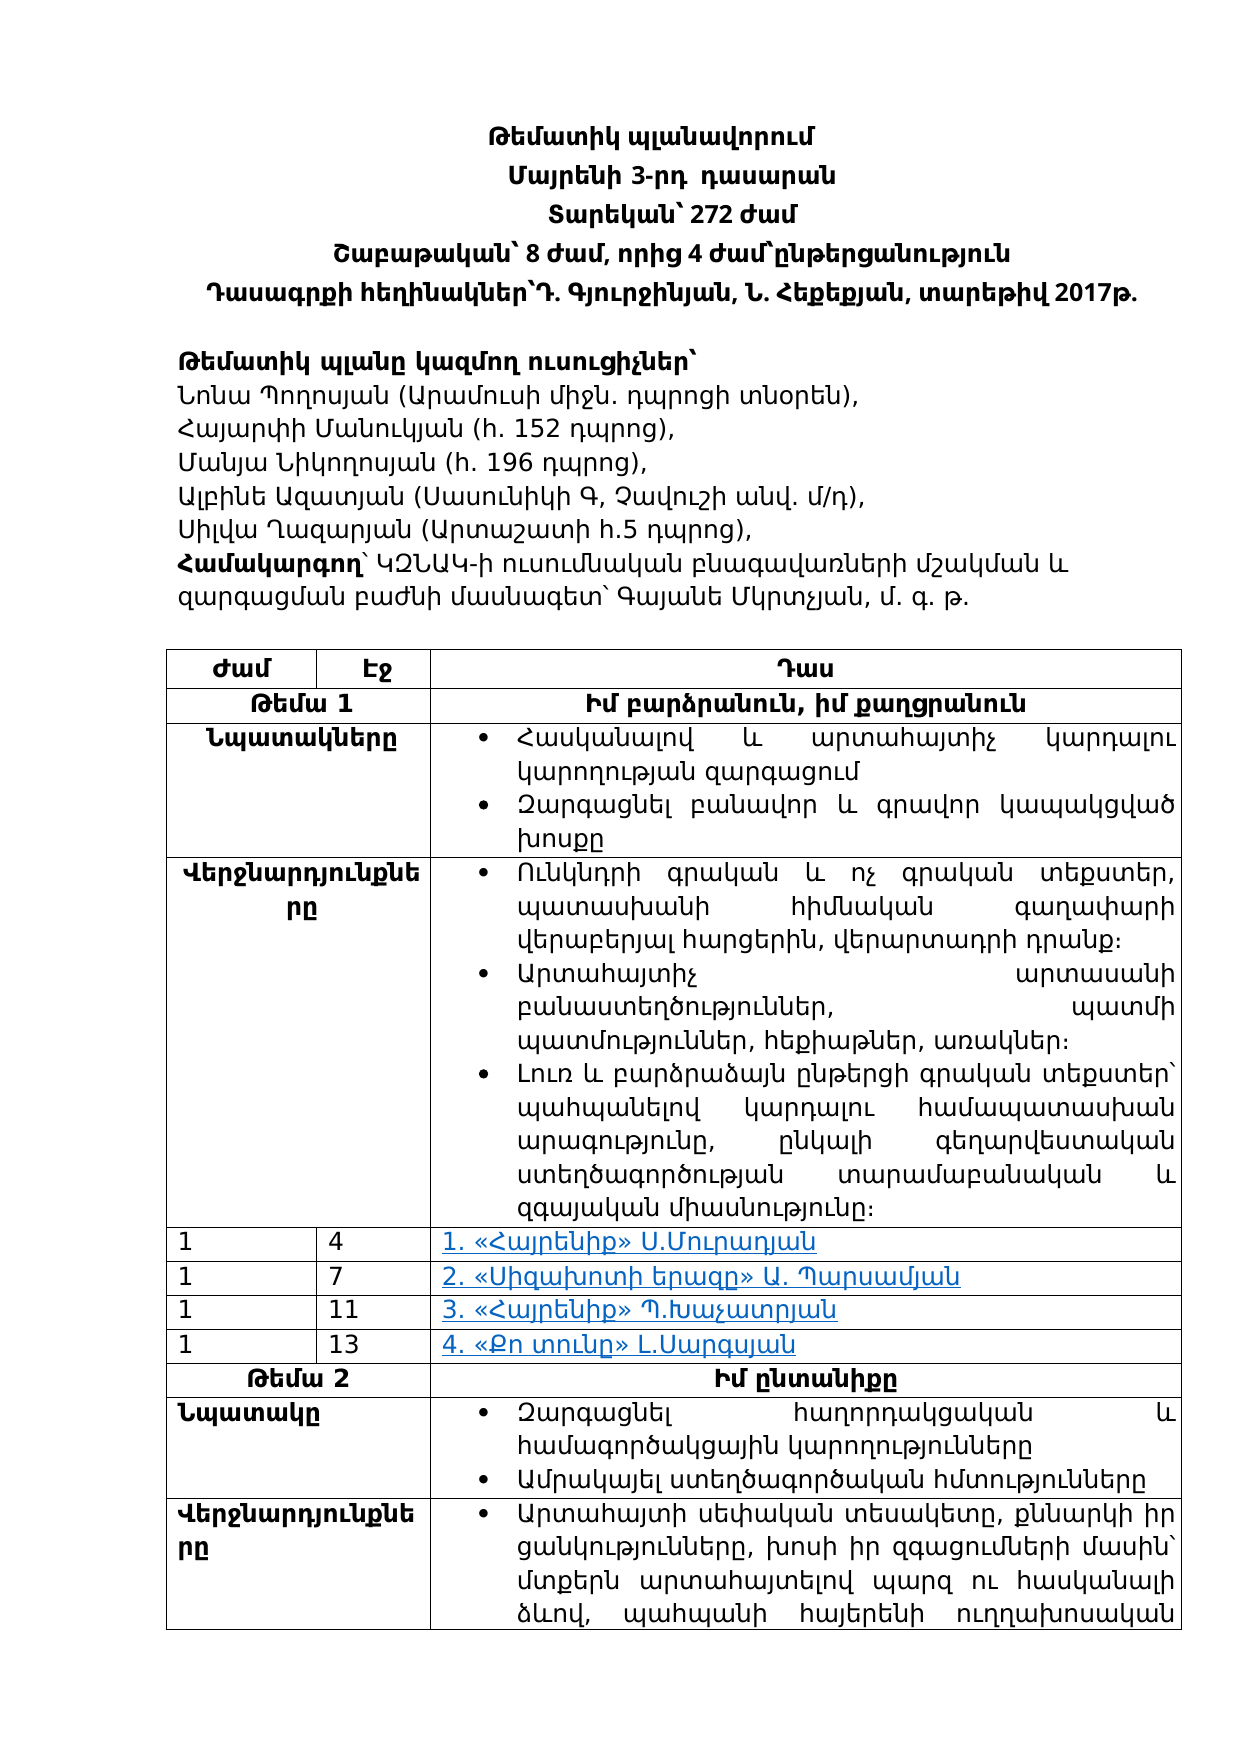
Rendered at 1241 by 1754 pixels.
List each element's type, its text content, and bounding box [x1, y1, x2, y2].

text Թեմատիկ պլանավորում [177, 118, 1124, 152]
text Համակարգող՝ ԿԶՆԱԿ-ի ուսումնական բնագավառների մշակման և զարգացման բաժնի մասնագետ՝ Գայանե Մկրտչյան, մ. գ. թ. [177, 549, 1167, 611]
table_header Դաս [431, 650, 1181, 688]
table_cell 1 [167, 1228, 316, 1261]
table_cell Իմ բարձրանուն, իմ քաղցրանուն [431, 689, 1181, 722]
text Տարեկան՝ 272 ժամ [177, 196, 1167, 231]
table_cell 7 [317, 1262, 430, 1295]
table_cell 3. «Հայրենիք» Պ.Խաչատրյան [431, 1296, 1181, 1329]
table_cell Իմ ընտանիքը [431, 1364, 1181, 1397]
table_cell 4 [317, 1228, 430, 1261]
table_cell Վերջնարդյունքները [167, 1499, 430, 1629]
table_cell 13 [317, 1330, 430, 1363]
table_cell Հասկանալով և արտահայտիչ կարդալու կարողության զարգացում Զարգացնել բանավոր և գրավոր կապակցված խոսքը [431, 724, 1181, 857]
text Մանյա Նիկողոսյան (հ. 196 դպրոց), [177, 448, 1167, 477]
text Մայրենի 3-րդ դասարան [177, 157, 1167, 191]
text Նոնա Պողոսյան (Արամուսի միջն. դպրոցի տնօրեն), [177, 381, 1167, 410]
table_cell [431, 1499, 1181, 1629]
table_cell Թեմա 2 [167, 1364, 430, 1397]
table_cell 1 [167, 1296, 316, 1329]
table_cell Թեմա 1 [167, 689, 430, 722]
table_cell 2. «Սիզախոտի երազը» Ա. Պարսամյան [431, 1262, 1181, 1295]
table_cell Նպատակը [167, 1398, 430, 1498]
table_cell Նպատակները [167, 724, 430, 857]
table_cell 1. «Հայրենիք» Ս.Մուրադյան [431, 1228, 1181, 1261]
table_cell 1 [167, 1330, 316, 1363]
text Ալբինե Ազատյան (Սասունիկի Գ, Չավուշի անվ. մ/դ), [177, 482, 1167, 511]
table_cell 11 [317, 1296, 430, 1329]
text Թեմատիկ պլանը կազմող ուսուցիչներ՝ [177, 347, 1167, 377]
text Հայարփի Մանուկյան (հ. 152 դպրոց), [177, 414, 1167, 444]
table_cell 4. «Քո տունը» Լ.Սարգսյան [431, 1330, 1181, 1363]
table_cell Վերջնարդյունքները [167, 858, 430, 1227]
text Սիլվա Ղազարյան (Արտաշատի հ.5 դպրոց), [177, 515, 1167, 544]
table_header Էջ [317, 650, 430, 688]
table_cell 1 [167, 1262, 316, 1295]
text Դասագրքի հեղինակներ՝Դ. Գյուրջինյան, Ն. Հեքեքյան, տարեթիվ 2017թ. [177, 275, 1167, 309]
table_header Ժամ [167, 650, 316, 688]
table_cell Ունկնդրի գրական և ոչ գրական տեքստեր, պատասխանի հիմնական գաղափարի վերաբերյալ հարցերին, վերարտադրի դրանք։ Արտահայտիչ արտասանի բանաստեղծություններ, պատմի պատմություններ, հեքիաթներ, առակներ։ Լուռ և բարձրաձայն ընթերցի գրական տեքստեր՝ պահպանելով կարդալու համապատասխան արագությունը, ընկալի գեղարվեստական ստեղծագործության տարամաբանական և զգայական միասնությունը։ [431, 858, 1181, 1227]
text Շաբաթական՝ 8 ժամ, որից 4 ժամ՝ընթերցանություն [177, 236, 1167, 270]
table_cell Զարգացնել հաղորդակցական և համագործակցային կարողությունները Ամրակայել ստեղծագործական հմտությունները [431, 1398, 1181, 1498]
